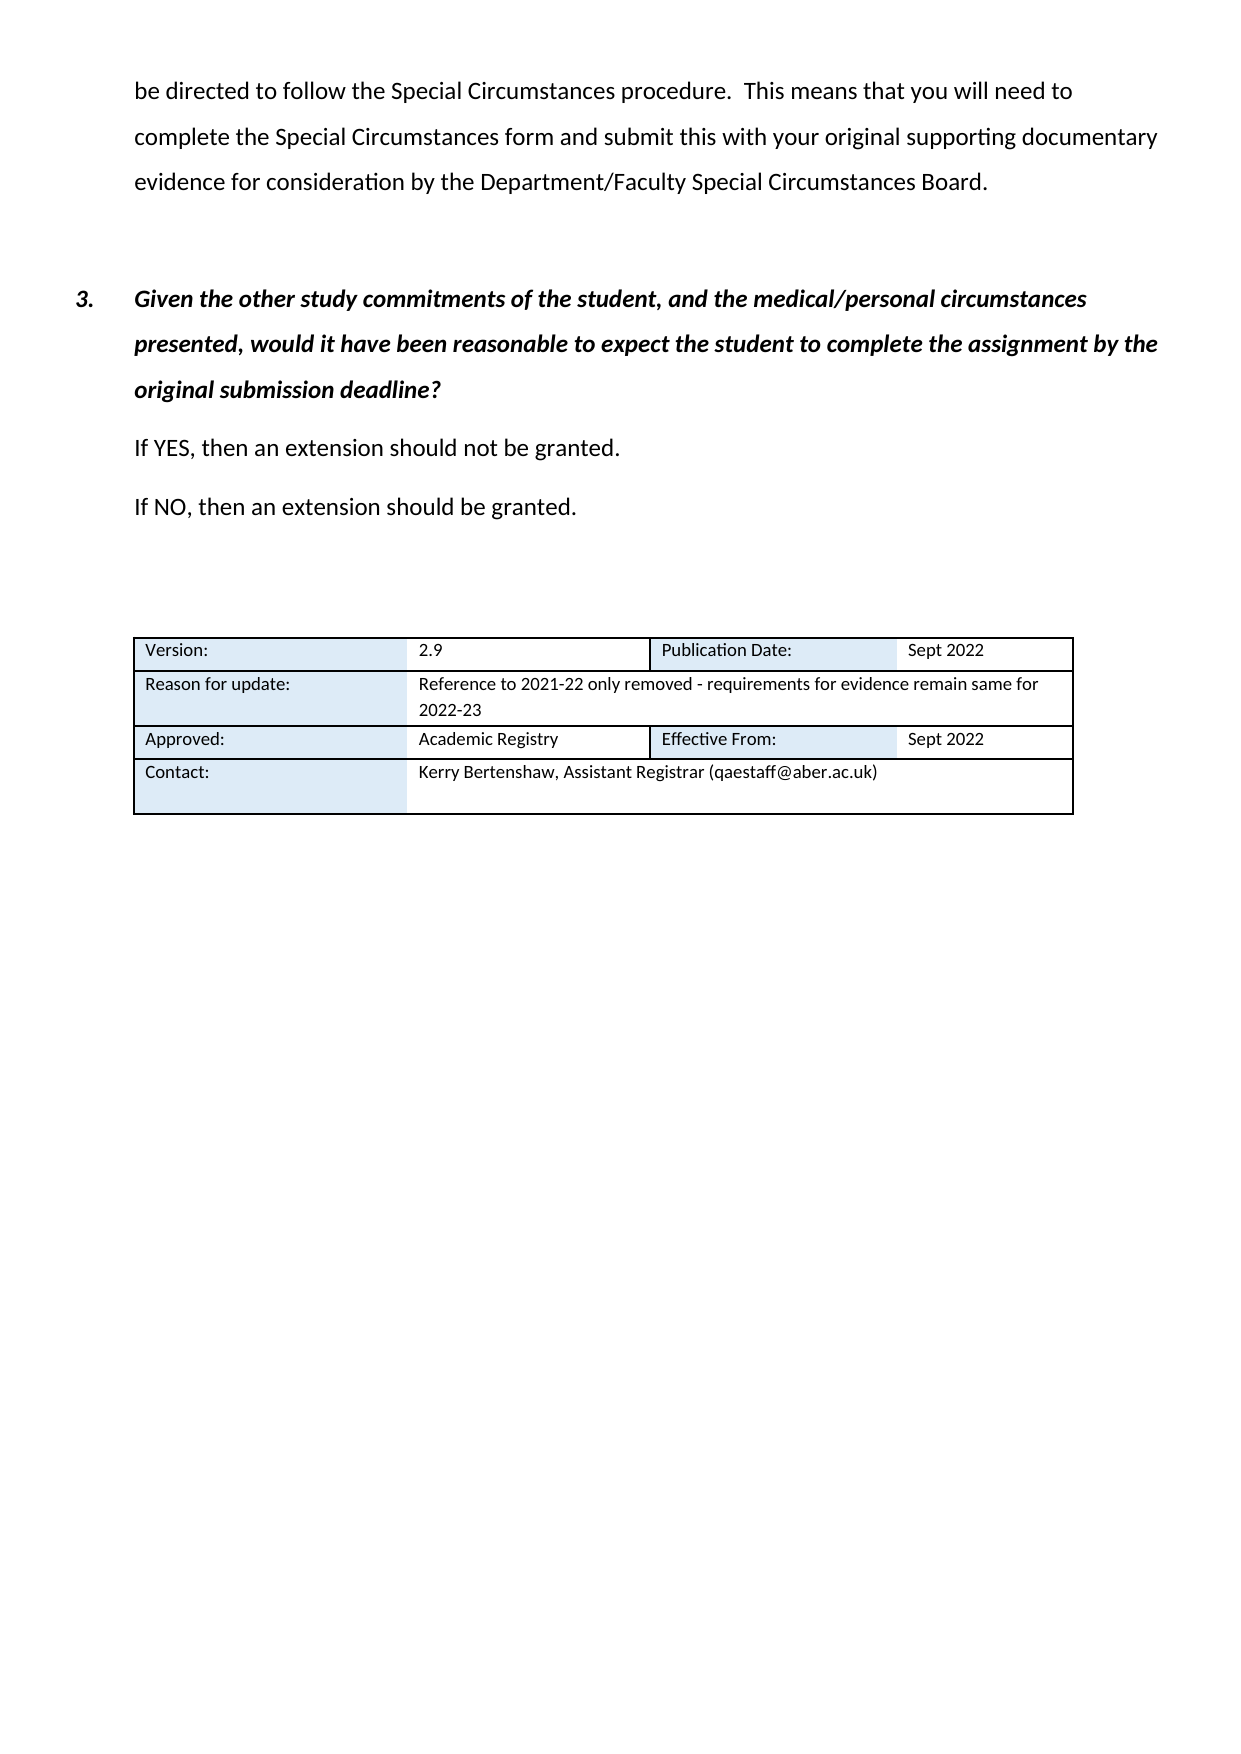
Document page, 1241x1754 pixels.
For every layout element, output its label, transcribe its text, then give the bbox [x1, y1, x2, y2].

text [134, 75, 1165, 197]
table_header Sept 2022 [897, 639, 1072, 670]
table_header 2.9 [408, 639, 649, 670]
table_cell Contact: [135, 760, 407, 813]
text If NO, then an extension should be granted. [134, 491, 1165, 521]
table_cell Approved: [135, 727, 407, 758]
table_header Version: [135, 639, 407, 670]
table_cell Effective From: [651, 727, 897, 758]
text 3. Given the other study commitments of the student, and the medical/personal circumstances presented, would it have been reasonable to expect the student to complete the assignment by the original submission deadline? [75, 283, 1165, 405]
table_cell Academic Registry [408, 727, 649, 758]
table_cell Sept 2022 [897, 727, 1072, 758]
table_cell Reason for update: [135, 672, 407, 725]
table_cell Reference to 2021-22 only removed - requirements for evidence remain same for 2022-23 [408, 672, 1072, 725]
table_header Publication Date: [651, 639, 897, 670]
table_cell Kerry Bertenshaw, Assistant Registrar (qaestaff@aber.ac.uk) [408, 760, 1072, 813]
text If YES, then an extension should not be granted. [134, 433, 1165, 463]
